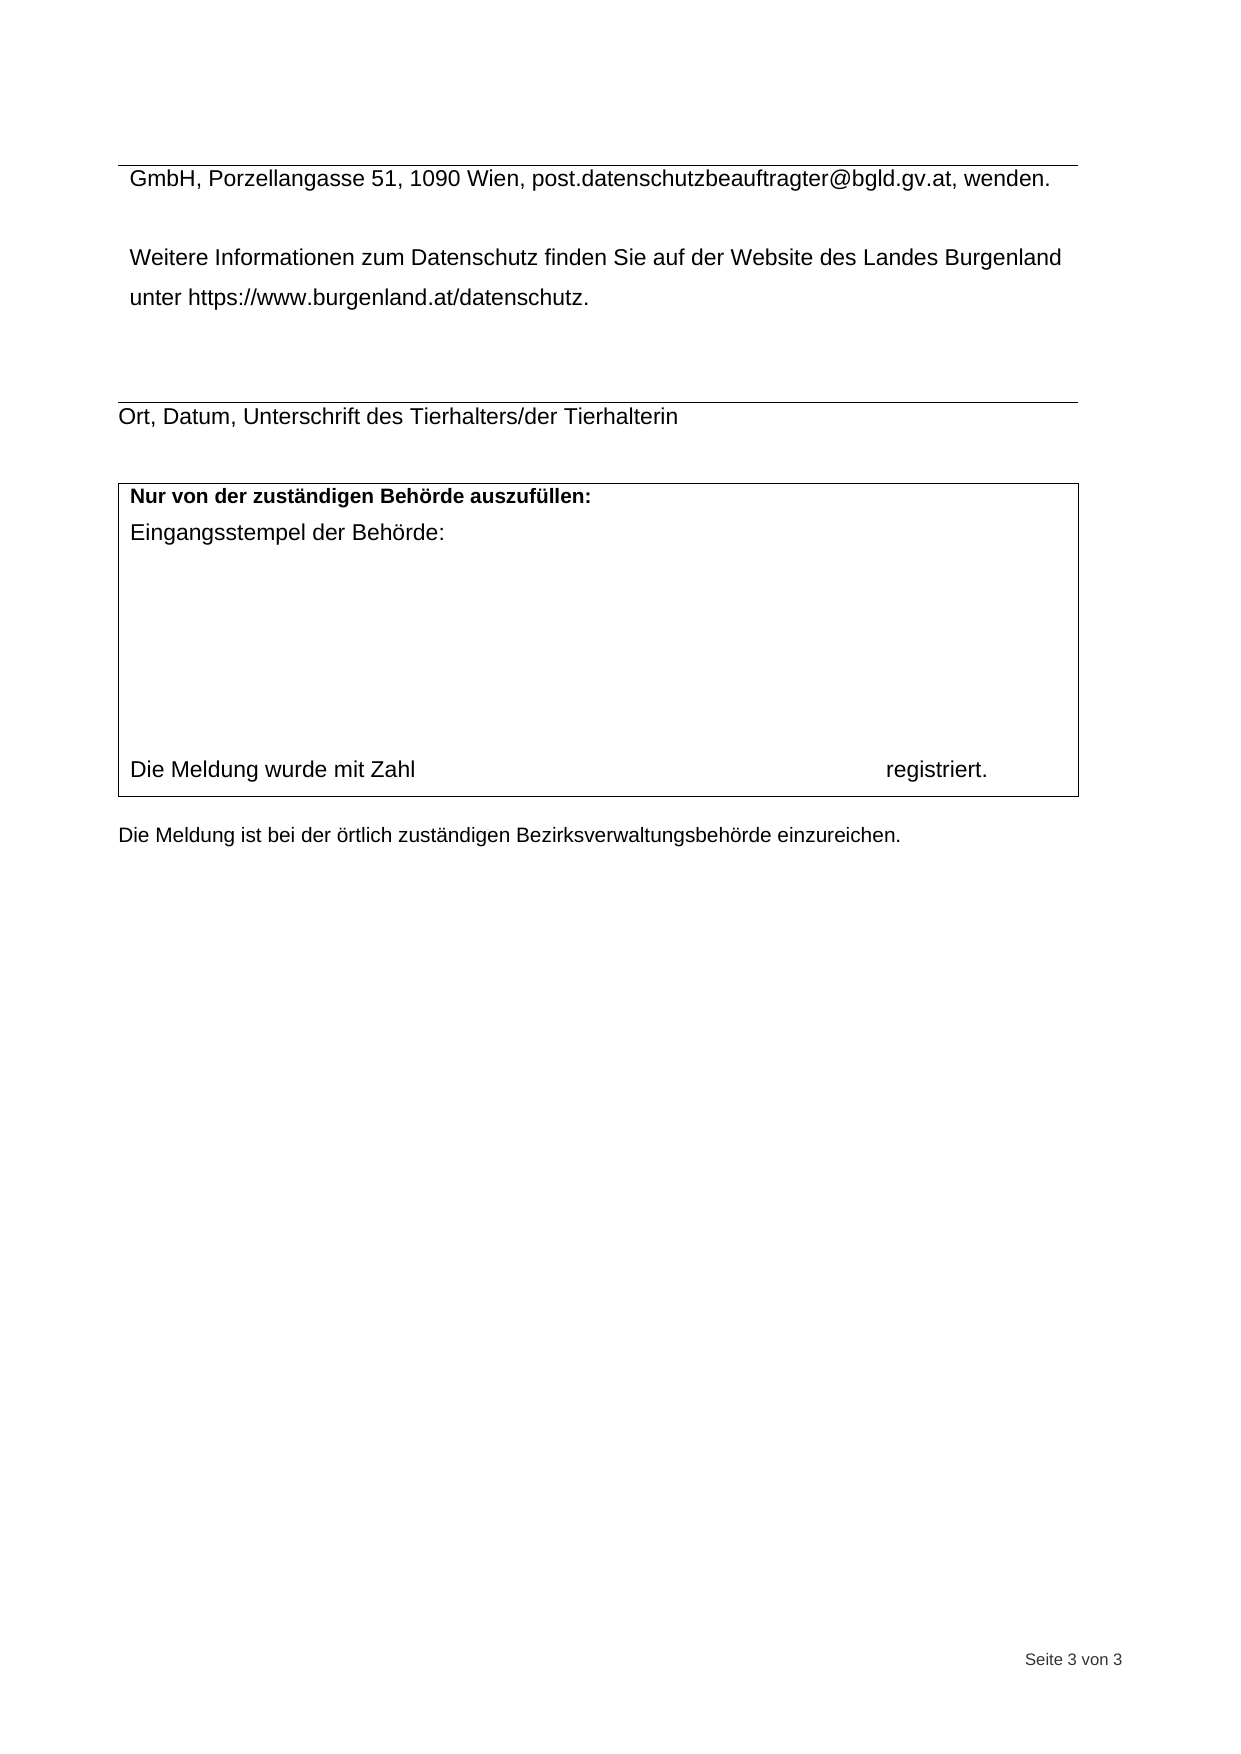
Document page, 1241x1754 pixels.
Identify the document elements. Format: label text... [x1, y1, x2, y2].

table_header Nur von der zuständigen Behörde auszufüllen: Eingangsstempel der Behörde: Die Meldung wurde mit Zahl registriert. [119, 484, 1078, 796]
text Ort, Datum, Unterschrift des Tierhalters/der Tierhalterin [118, 403, 1122, 430]
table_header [118, 166, 1078, 402]
text Die Meldung ist bei der örtlich zuständigen Bezirksverwaltungsbehörde einzureichen. [118, 823, 1122, 847]
